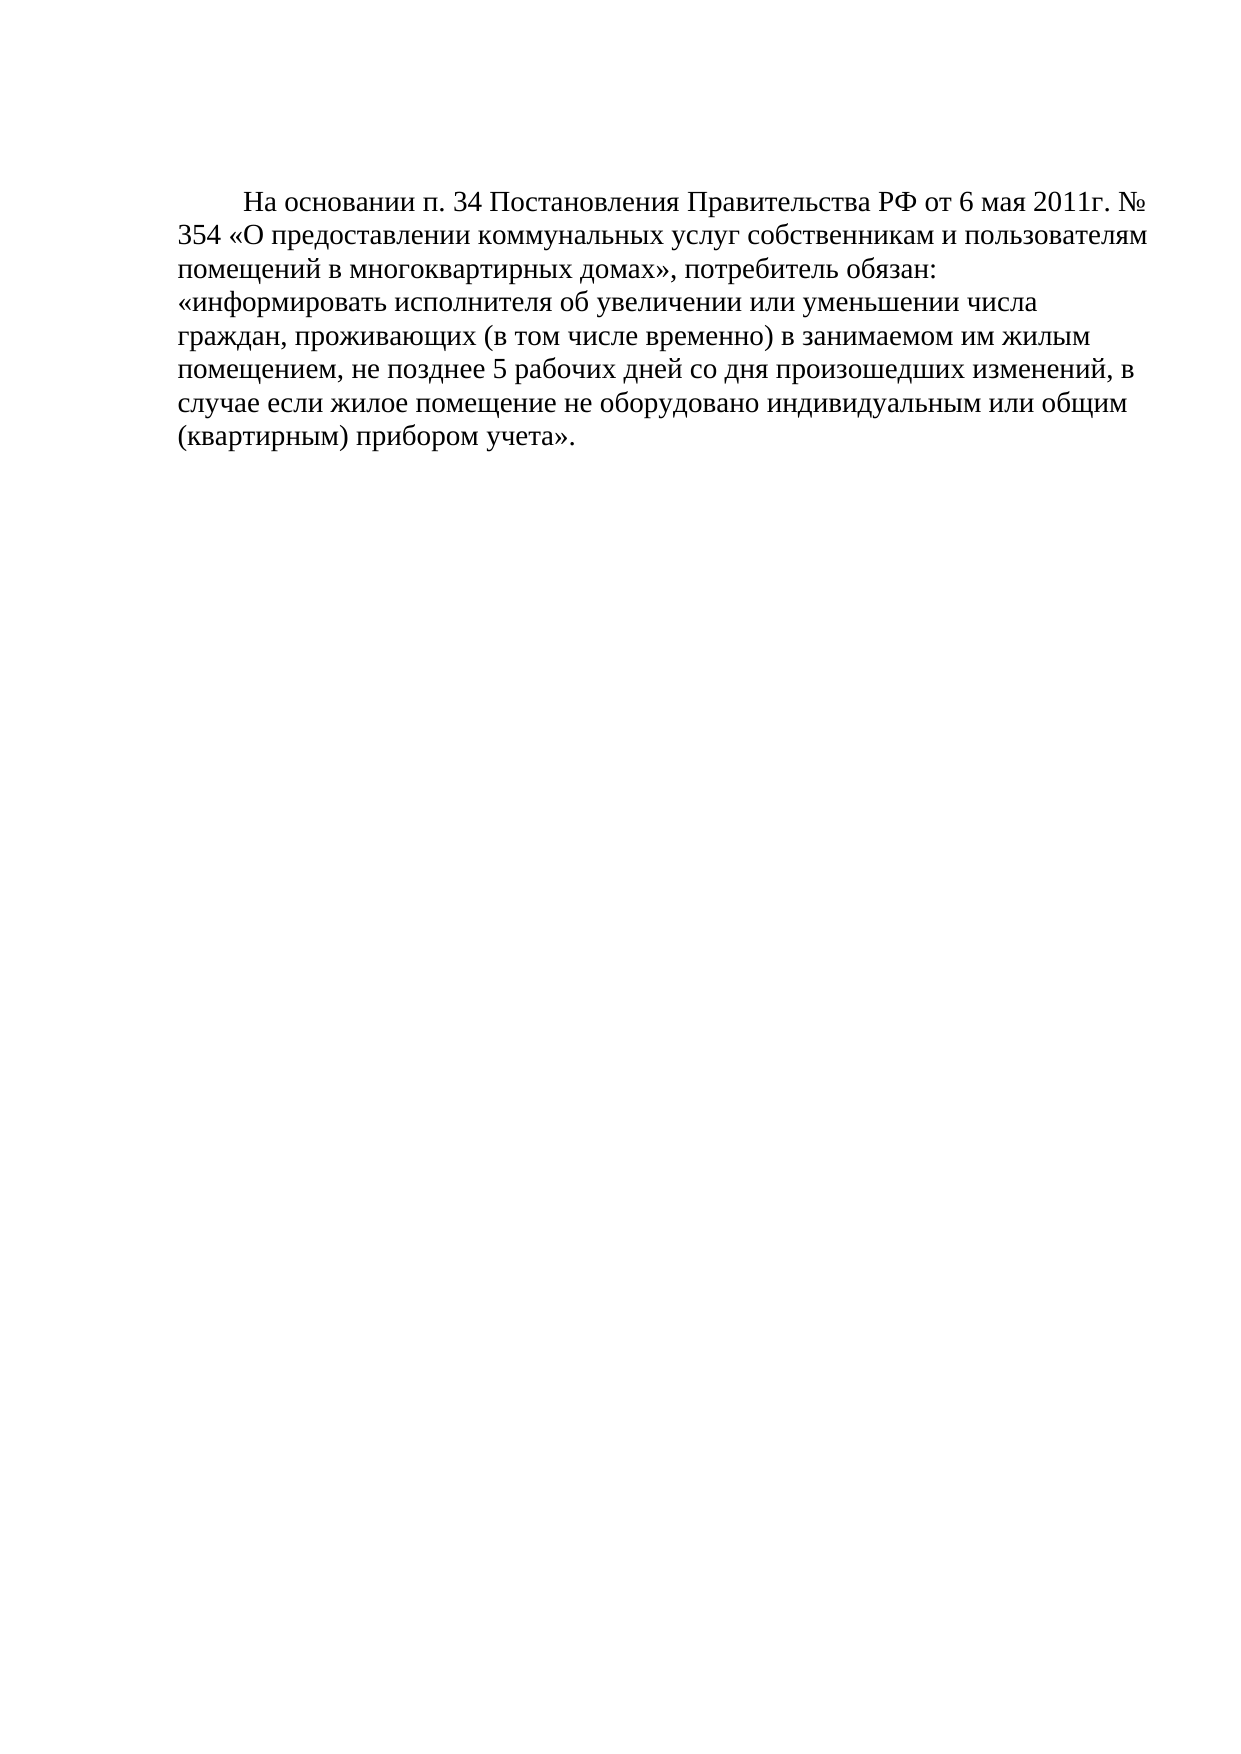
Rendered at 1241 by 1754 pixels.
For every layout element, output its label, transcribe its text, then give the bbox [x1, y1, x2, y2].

text На основании п. 34 Постановления Правительства РФ от 6 мая 2011г. № 354 «О предоставлении коммунальных услуг собственникам и пользователям помещений в многоквартирных домах», потребитель обязан: «информировать исполнителя об увеличении или уменьшении числа граждан, проживающих (в том числе временно) в занимаемом им жилым помещением, не позднее 5 рабочих дней со дня произошедших изменений, в случае если жилое помещение не оборудовано индивидуальным или общим (квартирным) прибором учета». [177, 184, 1152, 452]
